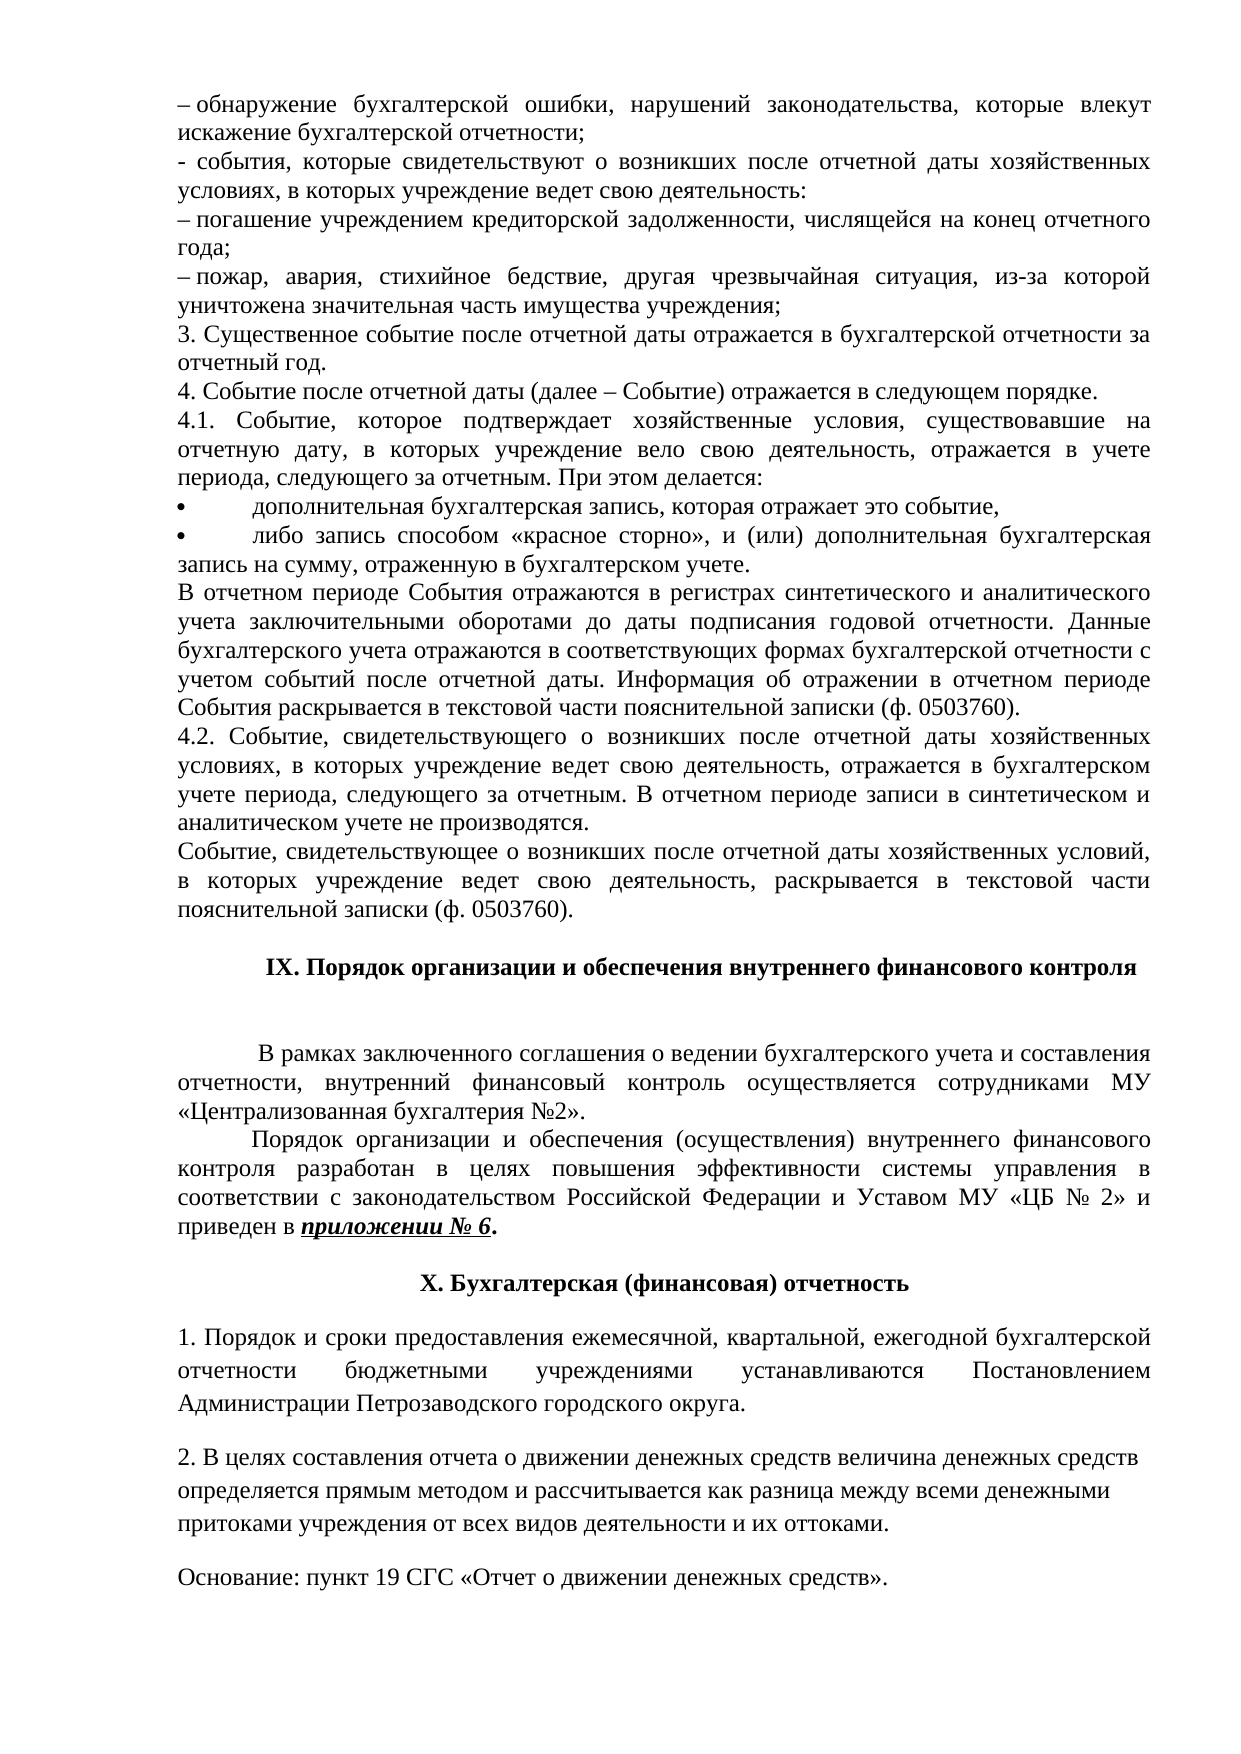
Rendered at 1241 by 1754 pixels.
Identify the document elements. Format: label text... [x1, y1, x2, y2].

text - события, которые свидетельствуют о возникших после отчетной даты хозяйственных условиях, в которых учреждение ведет свою деятельность: [177, 146, 1152, 204]
list – пожар, авария, стихийное бедствие, другая чрезвычайная ситуация, из-за которой уничтожена значительная часть имущества учреждения; [177, 261, 1152, 319]
text В рамках заключенного соглашения о ведении бухгалтерского учета и составления отчетности, внутренний финансовый контроль осуществляется сотрудниками МУ «Централизованная бухгалтерия №2». [177, 1038, 1152, 1124]
text 4.1. Событие, которое подтверждает хозяйственные условия, существовавшие на отчетную дату, в которых учреждение вело свою деятельность, отражается в учете периода, следующего за отчетным. При этом делается: [177, 405, 1152, 491]
text 4. Событие после отчетной даты (далее – Событие) отражается в следующем порядке. [177, 376, 1152, 405]
text 4.2. Событие, свидетельствующего о возникших после отчетной даты хозяйственных условиях, в которых учреждение ведет свою деятельность, отражается в бухгалтерском учете периода, следующего за отчетным. В отчетном периоде записи в синтетическом и аналитическом учете не производятся. [177, 721, 1152, 836]
list дополнительная бухгалтерская запись, которая отражает это событие, [177, 491, 1152, 520]
list – обнаружение бухгалтерской ошибки, нарушений законодательства, которые влекут искажение бухгалтерской отчетности; [177, 89, 1152, 146]
list – погашение учреждением кредиторской задолженности, числящейся на конец отчетного года; [177, 204, 1152, 261]
text 2. В целях составления отчета о движении денежных средств величина денежных средств определяется прямым методом и рассчитывается как разница между всеми денежными притоками учреждения от всех видов деятельности и их оттоками. [177, 1442, 1152, 1537]
text Порядок организации и обеспечения (осуществления) внутреннего финансового контроля разработан в целях повышения эффективности системы управления в соответствии с законодательством Российской Федерации и Уставом МУ «ЦБ № 2» и приведен в приложении № 6. [177, 1124, 1152, 1239]
text В отчетном периоде События отражаются в регистрах синтетического и аналитического учета заключительными оборотами до даты подписания годовой отчетности. Данные бухгалтерского учета отражаются в соответствующих формах бухгалтерской отчетности с учетом событий после отчетной даты. Информация об отражении в отчетном периоде События раскрывается в текстовой части пояснительной записки (ф. 0503760). [177, 577, 1152, 721]
text 1. Порядок и сроки предоставления ежемесячной, квартальной, ежегодной бухгалтерской отчетности бюджетными учреждениями устанавливаются Постановлением Администрации Петрозаводского городского округа. [177, 1322, 1152, 1417]
text 3. Существенное событие после отчетной даты отражается в бухгалтерской отчетности за отчетный год. [177, 319, 1152, 376]
text IX. Порядок организации и обеспечения внутреннего финансового контроля [177, 952, 1152, 980]
text X. Бухгалтерская (финансовая) отчетность [177, 1268, 1152, 1297]
list либо запись способом «красное сторно», и (или) дополнительная бухгалтерская запись на сумму, отраженную в бухгалтерском учете. [177, 520, 1152, 577]
text Основание: пункт 19 СГС «Отчет о движении денежных средств». [177, 1562, 1152, 1591]
text Событие, свидетельствующее о возникших после отчетной даты хозяйственных условий, в которых учреждение ведет свою деятельность, раскрывается в текстовой части пояснительной записки (ф. 0503760). [177, 836, 1152, 922]
